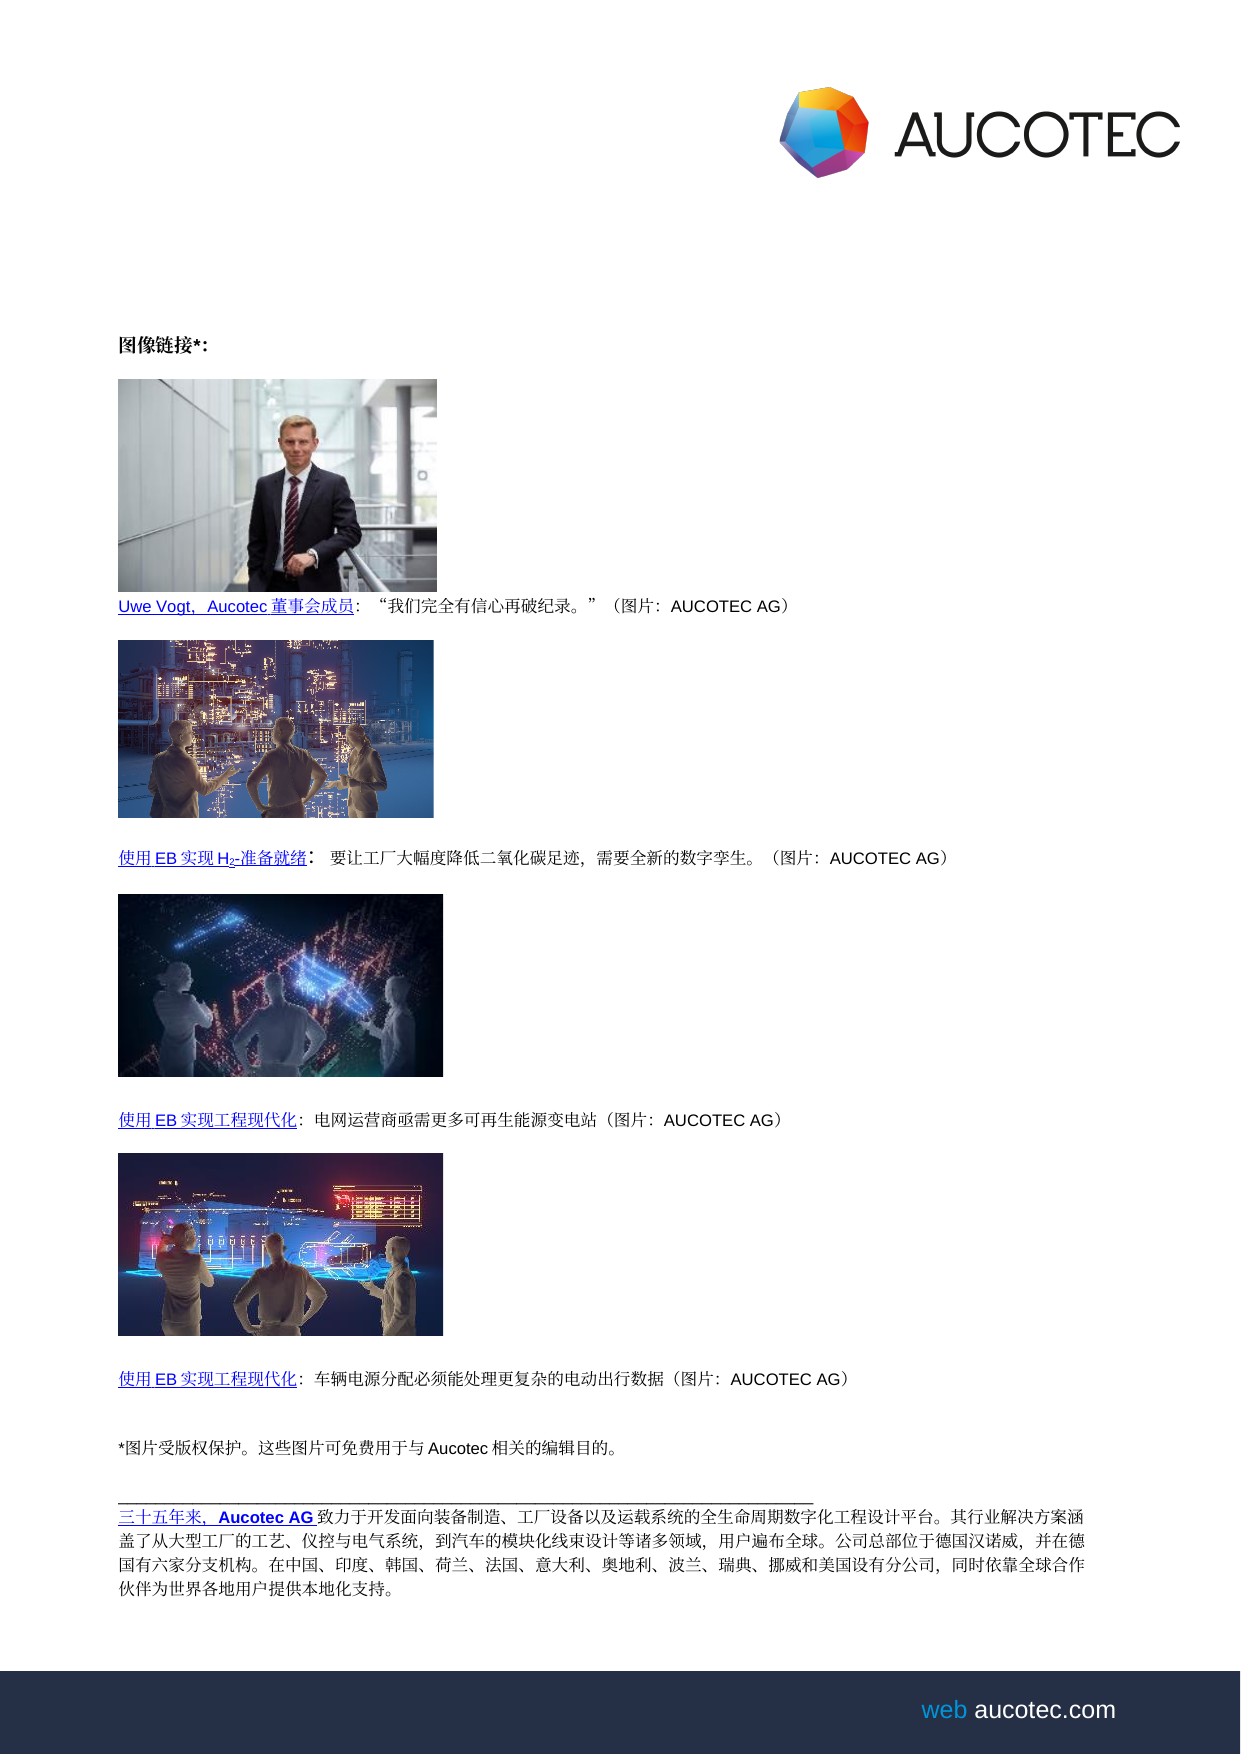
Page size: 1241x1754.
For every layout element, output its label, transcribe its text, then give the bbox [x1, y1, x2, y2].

list 使用EB实现工程现代化：车辆电源分配必须能处理更复杂的电动出行数据（图片：AUCOTEC AG） [118, 1338, 1092, 1390]
picture [118, 640, 434, 818]
list 使用EB实现H2-准备就绪：要让工厂大幅度降低二氧化碳足迹，需要全新的数字孪生。（图片：AUCOTEC AG） [118, 809, 1092, 871]
picture [118, 379, 437, 592]
picture [888, 89, 1181, 166]
text 图像链接*： [118, 331, 1092, 357]
picture [118, 894, 444, 1077]
text *图片受版权保护。这些图片可免费用于与Aucotec相关的编辑目的。 [118, 1409, 1092, 1459]
list 使用EB实现工程现代化：电网运营商亟需更多可再生能源变电站（图片：AUCOTEC AG） [118, 1079, 1092, 1131]
picture [779, 87, 879, 193]
text ___________________________________________________________________________ 三十五年来，Aucotec AG致力于开发面向装备制造、工厂设备以及运载系统的全生命周期数字化工程设计平台。其行业解决方案涵盖了从大型工厂的工艺、仪控与电气系统，到汽车的模块化线束设计等诸多领域，用户遍布全球。公司总部位于德国汉诺威，并在德国有六家分支机构。在中国、印度、韩国、荷兰、法国、意大利、奥地利、波兰、瑞典、挪威和美国设有分公司，同时依靠全球合作伙伴为世界各地用户提供本地化支持。 [118, 1459, 1092, 1601]
picture [118, 1153, 444, 1336]
